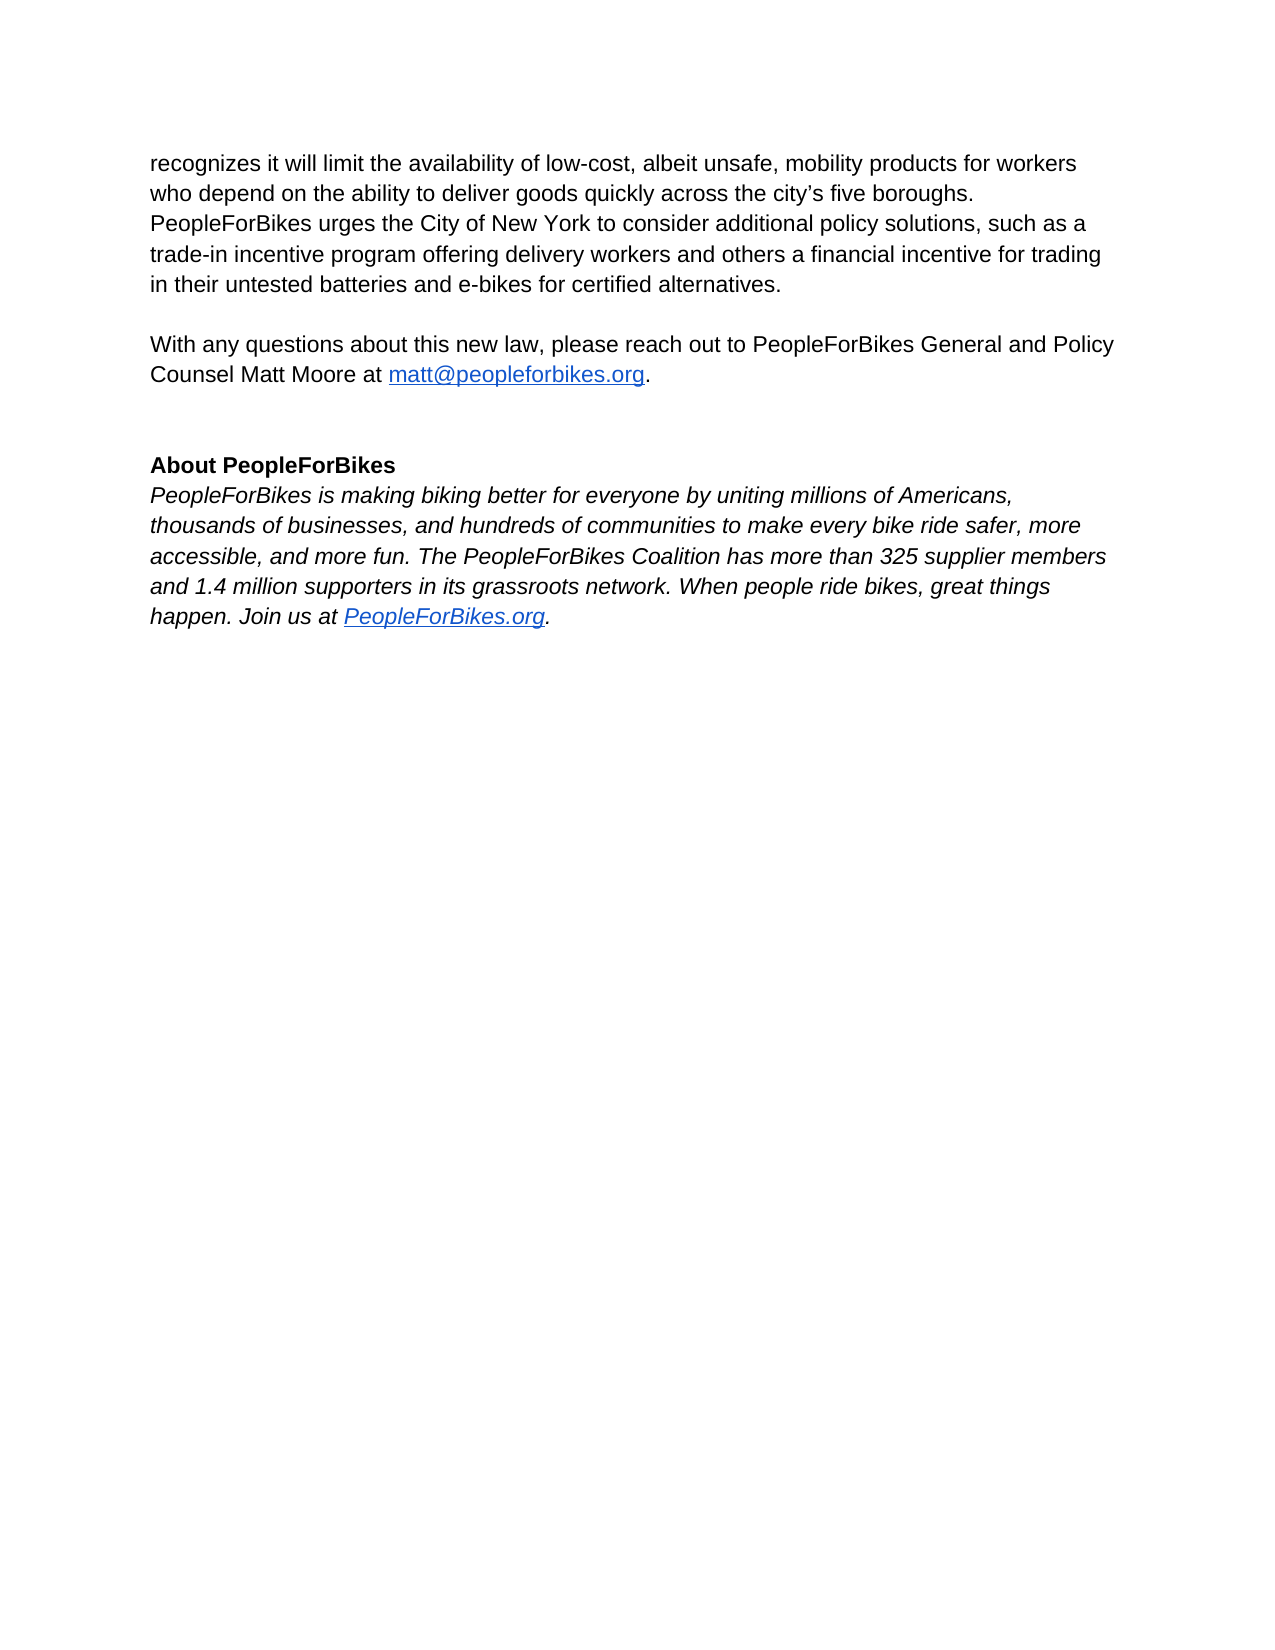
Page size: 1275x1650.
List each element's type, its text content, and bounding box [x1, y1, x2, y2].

text PeopleForBikes is making biking better for everyone by uniting millions of Americans, thousands of businesses, and hundreds of communities to make every bike ride safer, more accessible, and more fun. The PeopleForBikes Coalition has more than 325 supplier members and 1.4 million supporters in its grassroots network. When people ride bikes, great things happen. Join us at PeopleForBikes.org. [150, 482, 1125, 629]
text With any questions about this new law, please reach out to PeopleForBikes General and Policy Counsel Matt Moore at matt@peopleforbikes.org. [150, 331, 1125, 388]
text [150, 150, 1125, 297]
text About PeopleForBikes [150, 452, 1125, 478]
